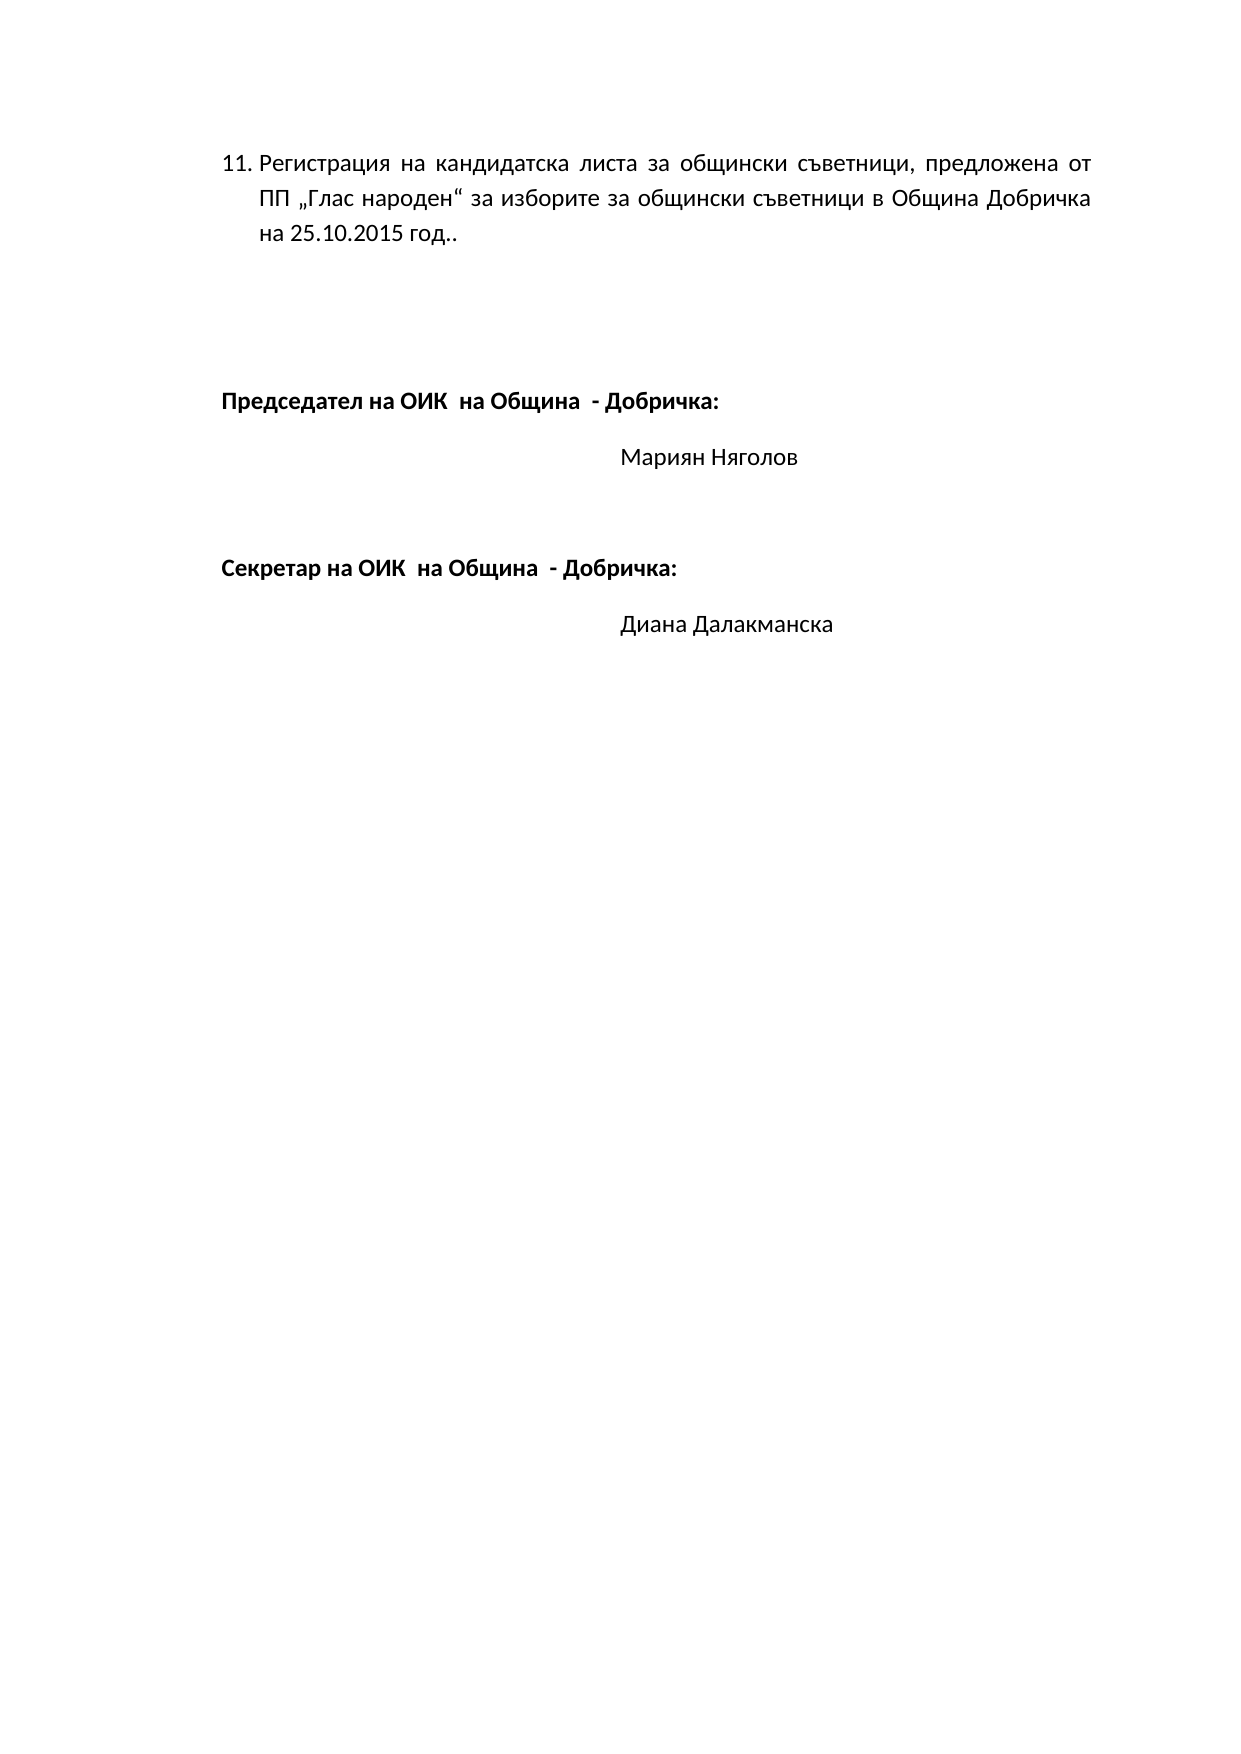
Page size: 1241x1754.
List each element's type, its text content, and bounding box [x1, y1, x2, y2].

list Регистрация на кандидатска листа за общински съветници, предложена от ПП „Глас народен“ за изборите за общински съветници в Община Добричка на 25.10.2015 год.. [221, 148, 1093, 248]
text Мариян Няголов [148, 441, 1093, 471]
text Секретар на ОИК на Община - Добричка: [148, 553, 1093, 583]
text Председател на ОИК на Община - Добричка: [148, 385, 1093, 416]
text Диана Далакманска [148, 608, 1093, 639]
